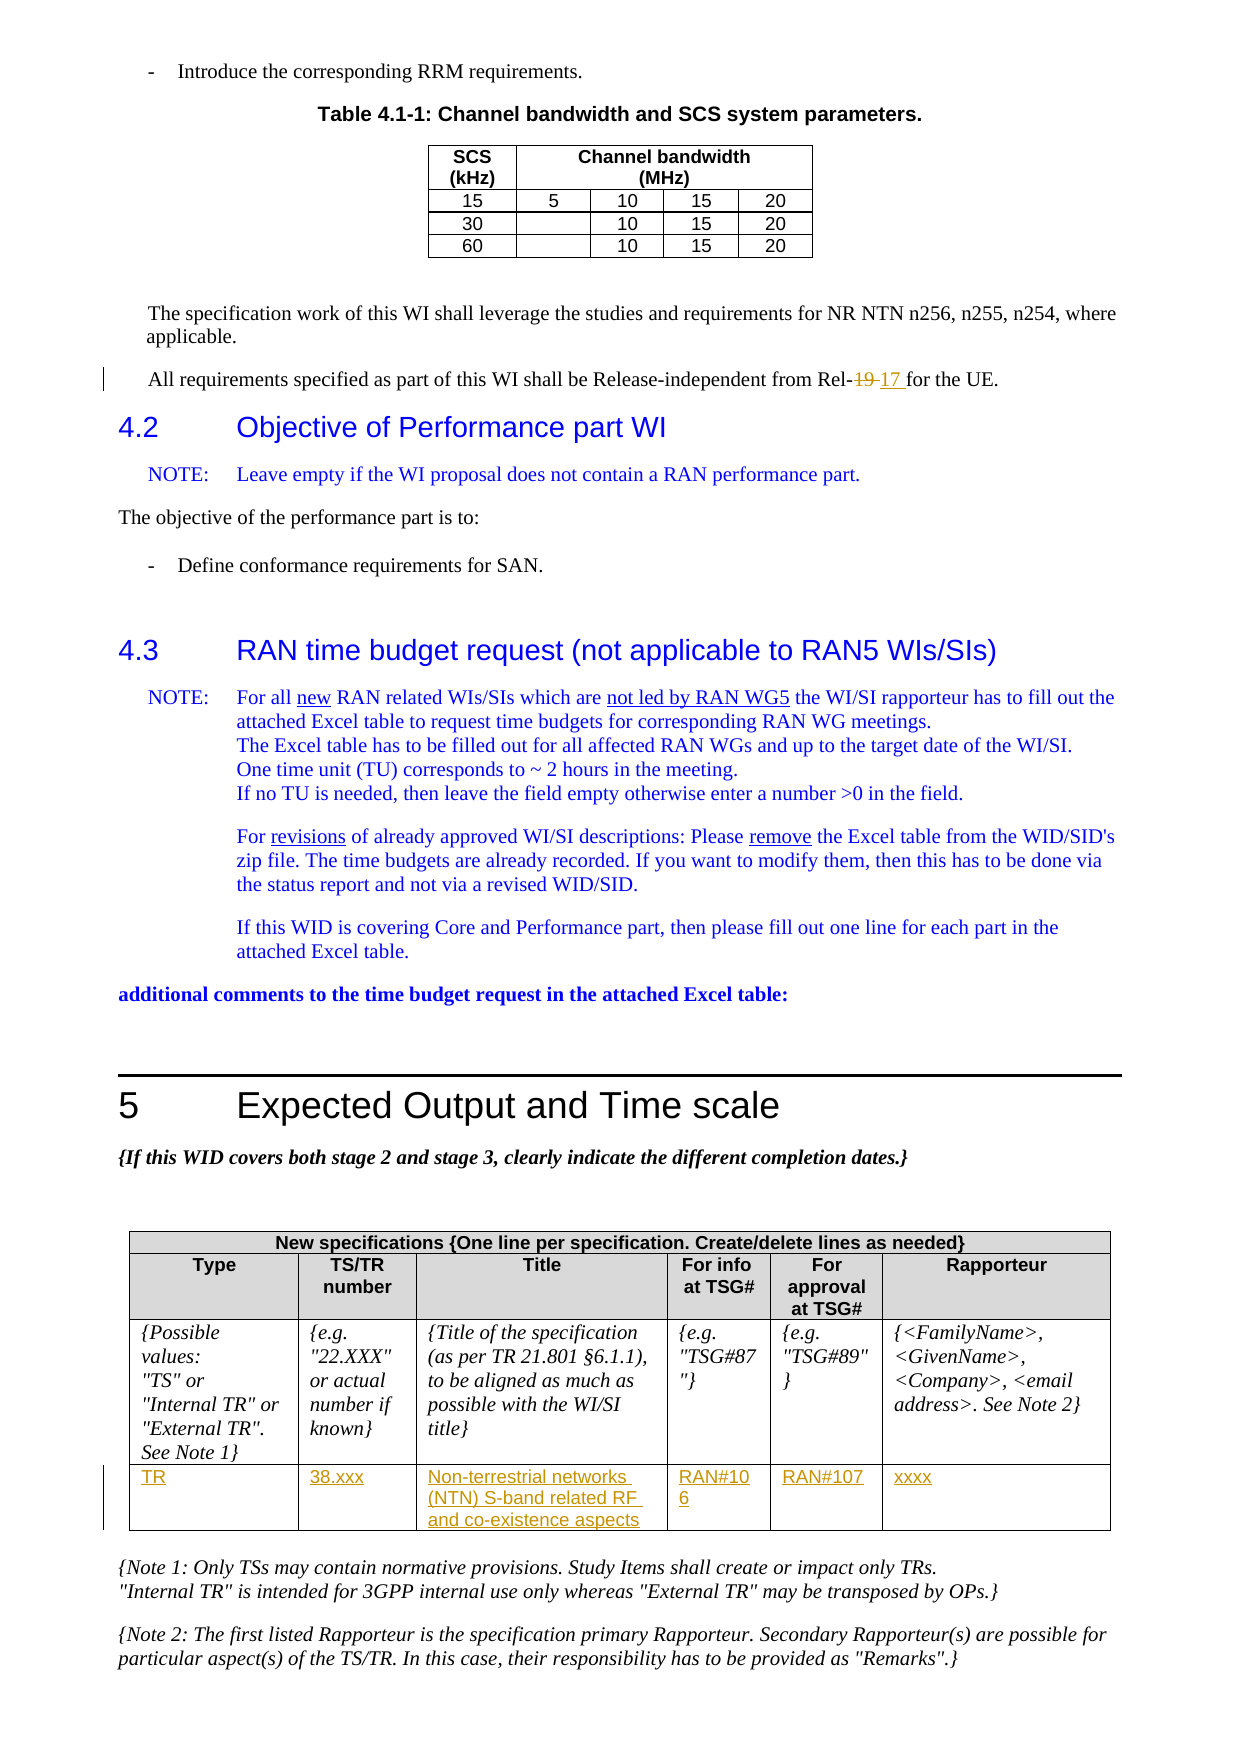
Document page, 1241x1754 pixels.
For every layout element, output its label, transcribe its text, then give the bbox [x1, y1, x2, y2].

table_cell 10 [591, 235, 663, 257]
table_cell [668, 1465, 770, 1530]
table_cell [517, 235, 590, 257]
text Table 4.1-1: Channel bandwidth and SCS system parameters. [118, 102, 1122, 126]
table_cell 60 [429, 235, 516, 257]
table_cell 5 [517, 190, 590, 211]
text - Define conformance requirements for SAN. [148, 553, 1122, 577]
table_header Channel bandwidth (MHz) [517, 146, 812, 189]
table_cell [517, 213, 590, 234]
table_cell 10 [591, 190, 663, 211]
table_cell {Title of the specification (as per TR 21.801 §6.1.1), to be aligned as much as possible with the WI/SI title} [417, 1320, 667, 1464]
table_cell [417, 1465, 667, 1530]
table_cell For info at TSG# [668, 1254, 770, 1319]
table_cell For approval at TSG# [771, 1254, 882, 1319]
text {Note 2: The first listed Rapporteur is the specification primary Rapporteur. Secondary Rapporteur(s) are possible for particular aspect(s) of the TS/TR. In this case, their responsibility has to be provided as "Remarks".} [118, 1622, 1122, 1670]
table_cell Type [130, 1254, 298, 1319]
table_header SCS (kHz) [429, 146, 516, 189]
text NOTE: Leave empty if the WI proposal does not contain a RAN performance part. [148, 462, 1122, 486]
table_cell {e.g. "TSG#89"} [771, 1320, 882, 1464]
text additional comments to the time budget request in the attached Excel table: [118, 982, 1132, 1006]
table_cell 15 [664, 213, 738, 234]
text For revisions of already approved WI/SI descriptions: Please remove the Excel table from the WID/SID's zip file. The time budgets are already recorded. If you want to modify them, then this has to be done via the status report and not via a revised WID/SID. [148, 824, 1122, 896]
table_cell {e.g. "TSG#87"} [668, 1320, 770, 1464]
text - Introduce the corresponding RRM requirements. [148, 59, 1122, 83]
table_cell 20 [739, 190, 812, 211]
table_cell 10 [591, 213, 663, 234]
table_cell 15 [664, 190, 738, 211]
subtitle 4.2 Objective of Performance part WI [118, 410, 1122, 444]
text NOTE: For all new RAN related WIs/SIs which are not led by RAN WG5 the WI/SI rapporteur has to fill out the attached Excel table to request time budgets for corresponding RAN WG meetings. The Excel table has to be filled out for all affected RAN WGs and up to the target date of the WI/SI. One time unit (TU) corresponds to ~ 2 hours in the meeting. If no TU is needed, then leave the field empty otherwise enter a number >0 in the field. [148, 685, 1122, 805]
subtitle 4.3 RAN time budget request (not applicable to RAN5 WIs/SIs) [118, 633, 1122, 666]
text The objective of the performance part is to: [118, 505, 1122, 529]
text If this WID is covering Core and Performance part, then please fill out one line for each part in the attached Excel table. [148, 915, 1122, 963]
subtitle 5 Expected Output and Time scale [118, 1077, 1122, 1126]
text {Note 1: Only TSs may contain normative provisions. Study Items shall create or impact only TRs. "Internal TR" is intended for 3GPP internal use only whereas "External TR" may be transposed by OPs.} [118, 1555, 1122, 1603]
table_cell 20 [739, 235, 812, 257]
table_cell Rapporteur [883, 1254, 1110, 1319]
table_cell {e.g. "22.XXX" or actual number if known} [299, 1320, 416, 1464]
table_cell 20 [739, 213, 812, 234]
text All requirements specified as part of this WI shall be Release-independent from Rel-for the UE. [146, 367, 1122, 391]
table_header New specifications {One line per specification. Create/delete lines as needed} [130, 1232, 1110, 1253]
table_cell Title [417, 1254, 667, 1319]
table_cell [771, 1465, 882, 1530]
table_cell [883, 1465, 1110, 1530]
table_cell [299, 1465, 416, 1530]
table_cell {Possible values: "TS" or "Internal TR" or "External TR". See Note 1} [130, 1320, 298, 1464]
table_cell 15 [429, 190, 516, 211]
table_cell 15 [664, 235, 738, 257]
table_cell TS/TR number [299, 1254, 416, 1319]
text The specification work of this WI shall leverage the studies and requirements for NR NTN n256, n255, n254, where applicable. [146, 300, 1122, 348]
table_cell {<FamilyName>, <GivenName>, <Company>, <email address>. See Note 2} [883, 1320, 1110, 1464]
table_cell 30 [429, 213, 516, 234]
table_cell [130, 1465, 298, 1530]
text {If this WID covers both stage 2 and stage 3, clearly indicate the different completion dates.} [118, 1145, 1122, 1169]
